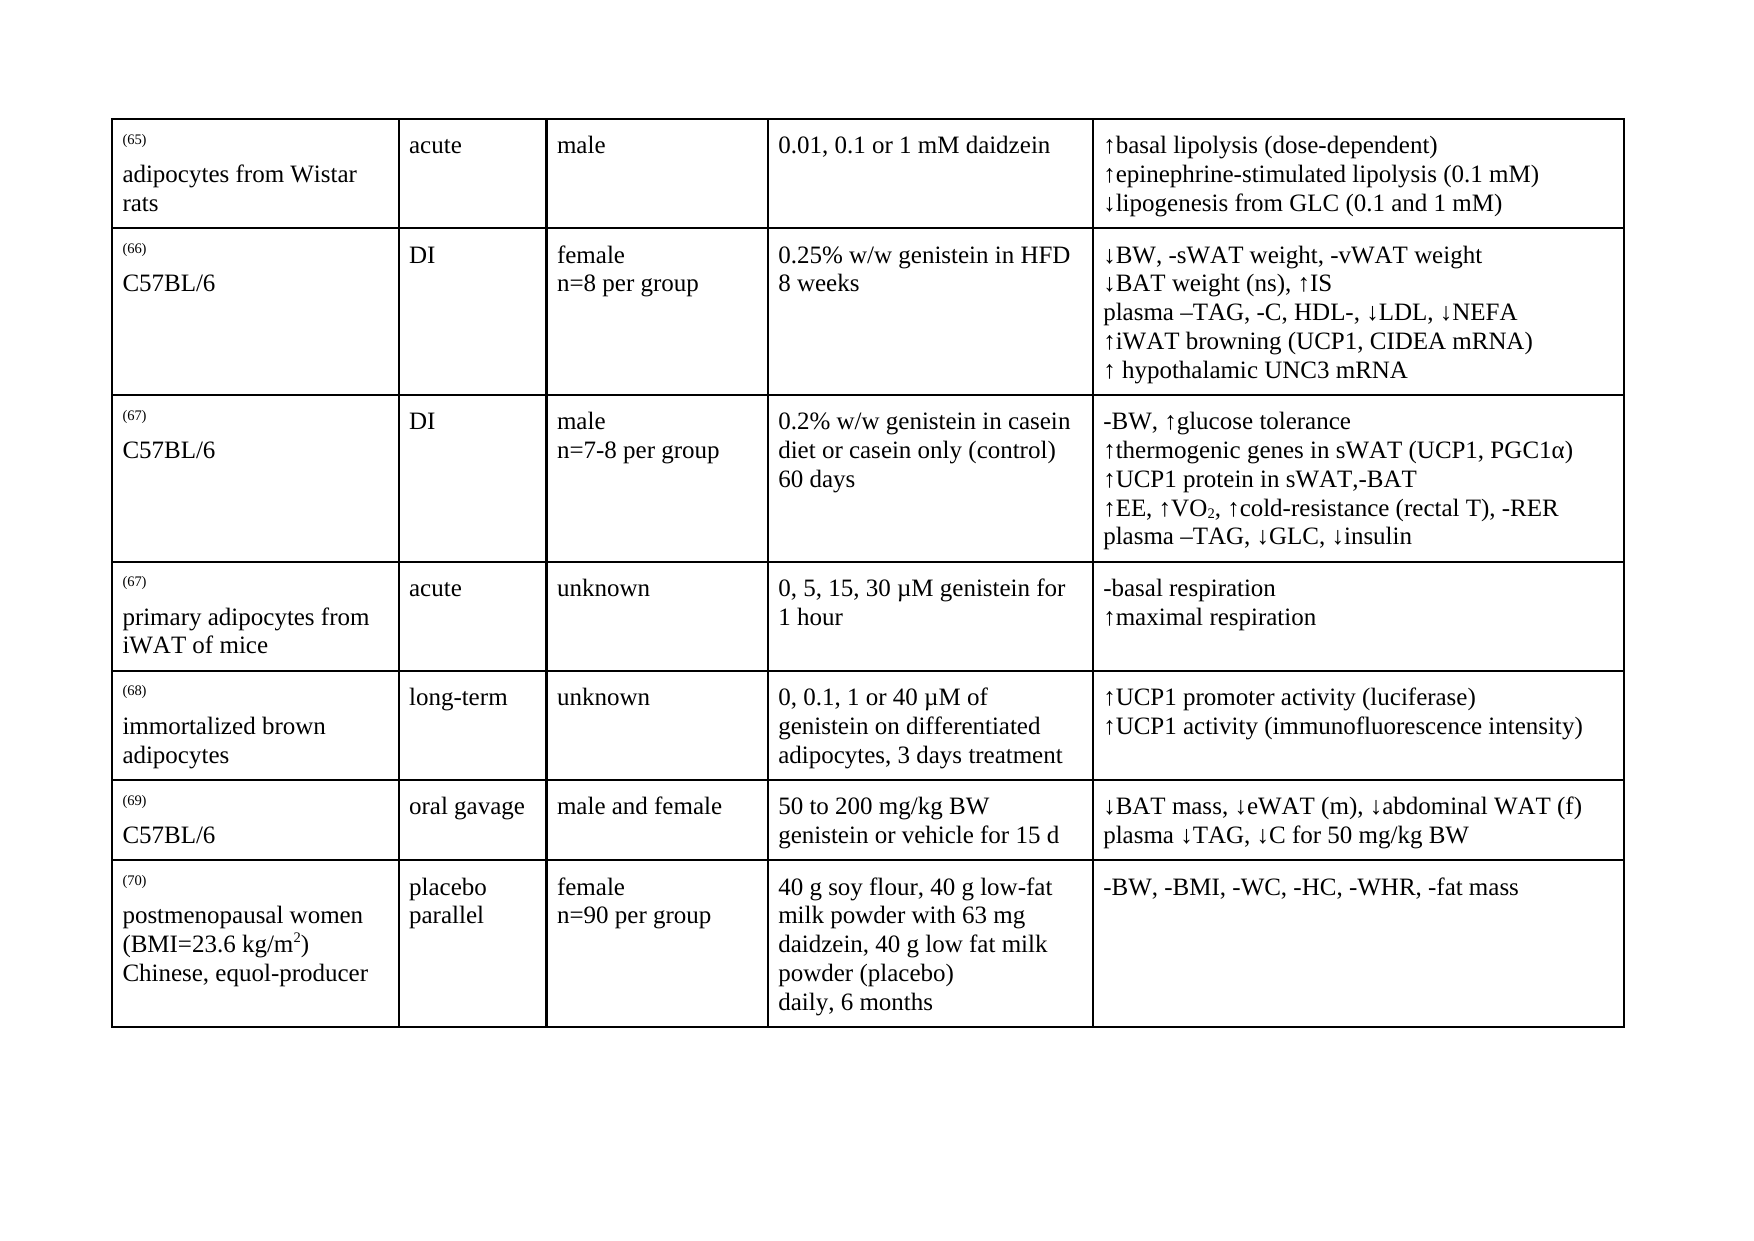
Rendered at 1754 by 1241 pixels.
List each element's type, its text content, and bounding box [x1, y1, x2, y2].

table_cell ↑basal lipolysis (dose-dependent) ↑epinephrine-stimulated lipolysis (0.1 mM) ↓lipogenesis from GLC (0.1 and 1 mM) [1094, 120, 1623, 227]
table_cell -basal respiration ↑maximal respiration [1094, 563, 1623, 670]
table_cell placebo parallel [400, 861, 545, 1026]
table_cell 0, 0.1, 1 or 40 µM of genistein on differentiated adipocytes, 3 days treatment [769, 672, 1092, 779]
table_cell -BW, -BMI, -WC, -HC, -WHR, -fat mass [1094, 861, 1623, 1026]
table_cell (66) C57BL/6 [113, 229, 398, 394]
table_cell unknown [548, 672, 767, 779]
table_cell (65) adipocytes from Wistar rats [113, 120, 398, 227]
table_cell (68) immortalized brown adipocytes [113, 672, 398, 779]
table_cell 0.01, 0.1 or 1 mM daidzein [769, 120, 1092, 227]
table_cell unknown [548, 563, 767, 670]
table_cell ↑UCP1 promoter activity (luciferase) ↑UCP1 activity (immunofluorescence intensity) [1094, 672, 1623, 779]
table_cell ↓BW, -sWAT weight, -vWAT weight ↓BAT weight (ns), ↑IS plasma –TAG, -C, HDL-, ↓LDL, ↓NEFA ↑iWAT browning (UCP1, CIDEA mRNA) ↑ hypothalamic UNC3 mRNA [1094, 229, 1623, 394]
table_cell 0.25% w/w genistein in HFD 8 weeks [769, 229, 1092, 394]
table_cell DI [400, 229, 545, 394]
table_cell 50 to 200 mg/kg BW genistein or vehicle for 15 d [769, 781, 1092, 859]
table_cell (67) C57BL/6 [113, 396, 398, 561]
table_cell (69) C57BL/6 [113, 781, 398, 859]
table_cell 0, 5, 15, 30 µM genistein for 1 hour [769, 563, 1092, 670]
table_cell female n=8 per group [548, 229, 767, 394]
table_cell acute [400, 563, 545, 670]
table_cell long-term [400, 672, 545, 779]
table_cell (67) primary adipocytes from iWAT of mice [113, 563, 398, 670]
table_cell male and female [548, 781, 767, 859]
table_cell 40 g soy flour, 40 g low-fat milk powder with 63 mg daidzein, 40 g low fat milk powder (placebo) daily, 6 months [769, 861, 1092, 1026]
table_cell acute [400, 120, 545, 227]
table_cell male n=7-8 per group [548, 396, 767, 561]
table_cell female n=90 per group [548, 861, 767, 1026]
table_cell male [548, 120, 767, 227]
table_cell oral gavage [400, 781, 545, 859]
table_cell 0.2% w/w genistein in casein diet or casein only (control) 60 days [769, 396, 1092, 561]
table_cell DI [400, 396, 545, 561]
table_cell (70) postmenopausal women (BMI=23.6 kg/m2) Chinese, equol-producer [113, 861, 398, 1026]
table_cell -BW, ↑glucose tolerance ↑thermogenic genes in sWAT (UCP1, PGC1α) ↑UCP1 protein in sWAT,-BAT ↑EE, ↑VO2, ↑cold-resistance (rectal T), -RER plasma –TAG, ↓GLC, ↓insulin [1094, 396, 1623, 561]
table_cell ↓BAT mass, ↓eWAT (m), ↓abdominal WAT (f) plasma ↓TAG, ↓C for 50 mg/kg BW [1094, 781, 1623, 859]
